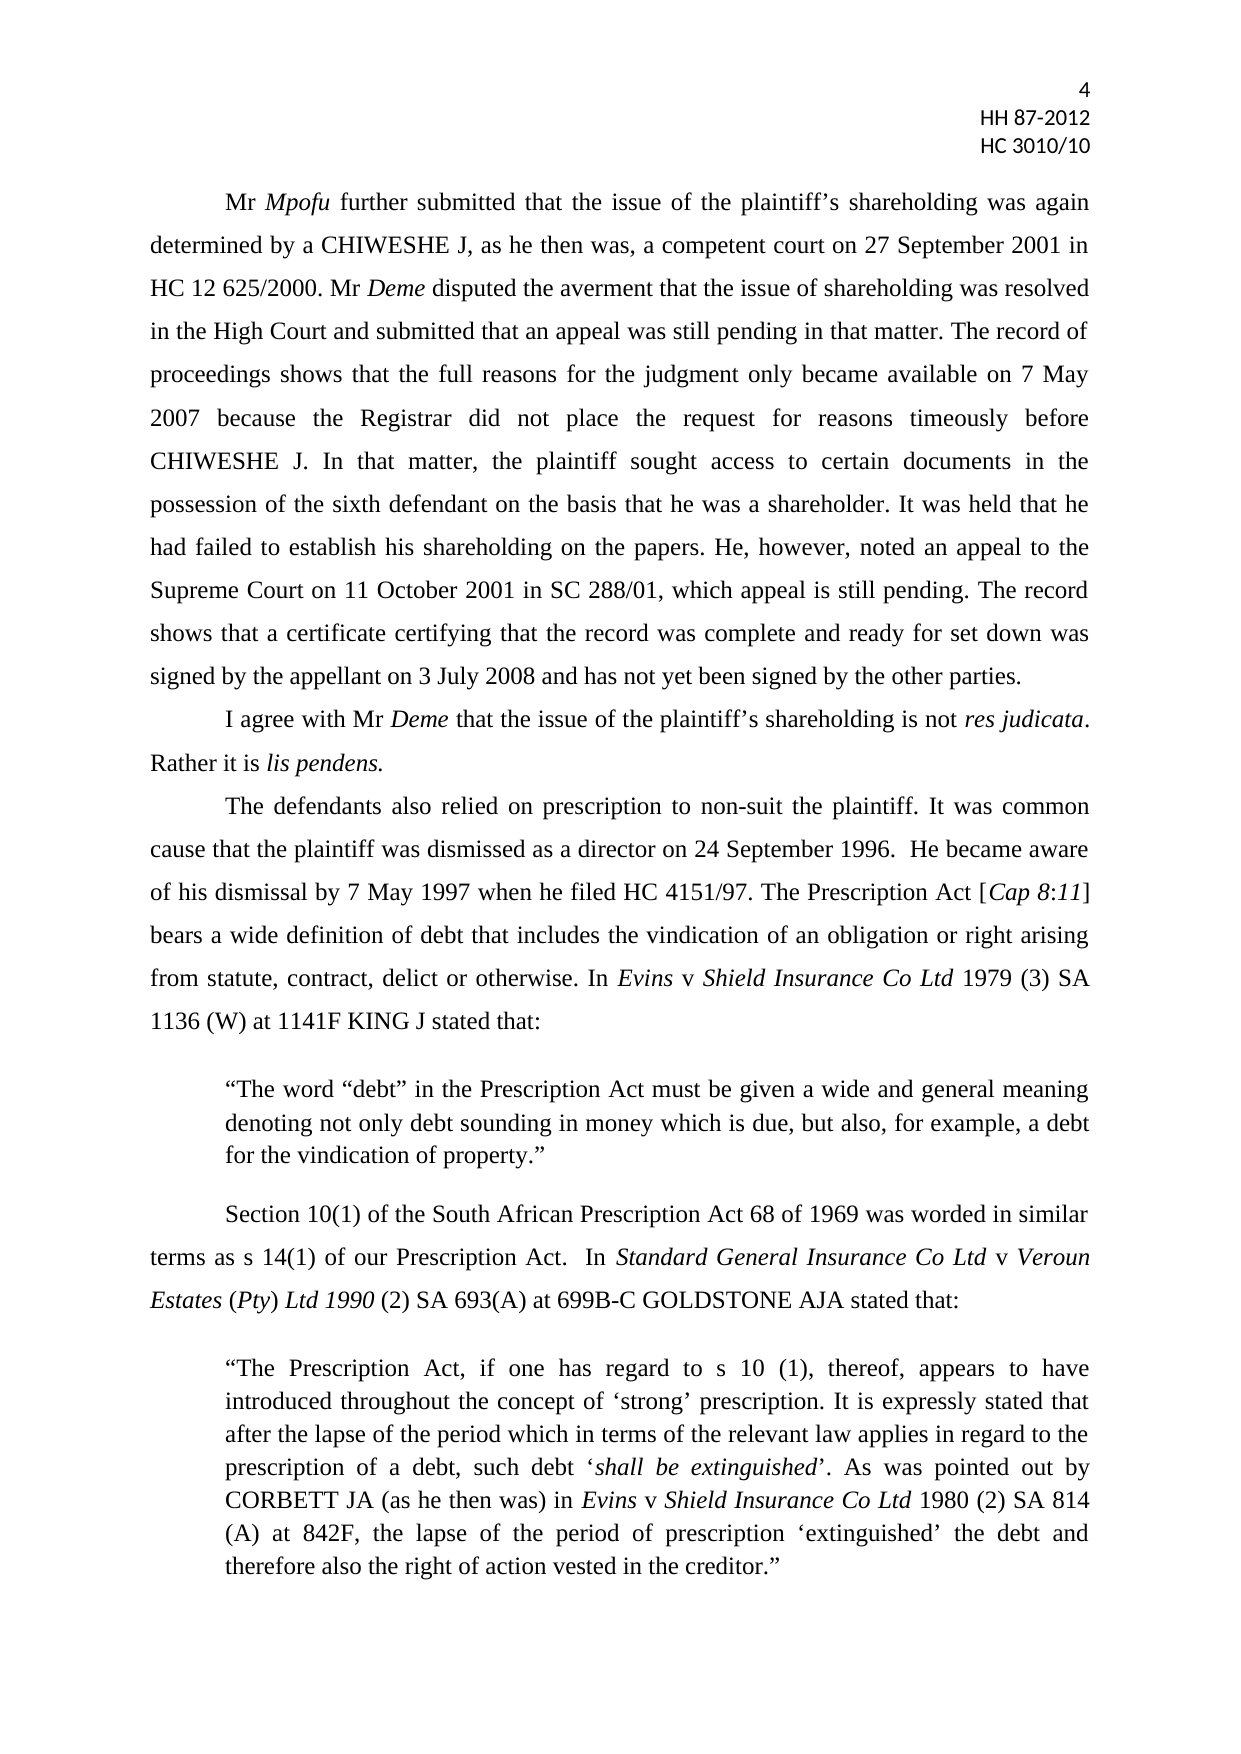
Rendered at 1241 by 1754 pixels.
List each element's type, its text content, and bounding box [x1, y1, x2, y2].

text Section 10(1) of the South African Prescription Act 68 of 1969 was worded in similar terms as s 14(1) of our Prescription Act. In Standard General Insurance Co Ltd v Veroun Estates (Pty) Ltd 1990 (2) SA 693(A) at 699B-C GOLDSTONE AJA stated that: [150, 1199, 1090, 1314]
text Mr Mpofu further submitted that the issue of the plaintiff’s shareholding was again determined by a CHIWESHE J, as he then was, a competent court on 27 September 2001 in HC 12 625/2000. Mr Deme disputed the averment that the issue of shareholding was resolved in the High Court and submitted that an appeal was still pending in that matter. The record of proceedings shows that the full reasons for the judgment only became available on 7 May 2007 because the Registrar did not place the request for reasons timeously before CHIWESHE J. In that matter, the plaintiff sought access to certain documents in the possession of the sixth defendant on the basis that he was a shareholder. It was held that he had failed to establish his shareholding on the papers. He, however, noted an appeal to the Supreme Court on 11 October 2001 in SC 288/01, which appeal is still pending. The record shows that a certificate certifying that the record was complete and ready for set down was signed by the appellant on 3 July 2008 and has not yet been signed by the other parties. [150, 187, 1090, 690]
text I agree with Mr Deme that the issue of the plaintiff’s shareholding is not res judicata. Rather it is lis pendens. [150, 704, 1090, 776]
text “The word “debt” in the Prescription Act must be given a wide and general meaning denoting not only debt sounding in money which is due, but also, for example, a debt for the vindication of property.” [225, 1074, 1090, 1169]
text The defendants also relied on prescription to non-suit the plaintiff. It was common cause that the plaintiff was dismissed as a director on 24 September 1996. He became aware of his dismissal by 7 May 1997 when he filed HC 4151/97. The Prescription Act [Cap 8:11] bears a wide definition of debt that includes the vindication of an obligation or right arising from statute, contract, delict or otherwise. In Evins v Shield Insurance Co Ltd 1979 (3) SA 1136 (W) at 1141F KING J stated that: [150, 791, 1090, 1035]
text “The Prescription Act, if one has regard to s 10 (1), thereof, appears to have introduced throughout the concept of ‘strong’ prescription. It is expressly stated that after the lapse of the period which in terms of the relevant law applies in regard to the prescription of a debt, such debt ‘shall be extinguished’. As was pointed out by CORBETT JA (as he then was) in Evins v Shield Insurance Co Ltd 1980 (2) SA 814 (A) at 842F, the lapse of the period of prescription ‘extinguished’ the debt and therefore also the right of action vested in the creditor.” [225, 1353, 1090, 1580]
